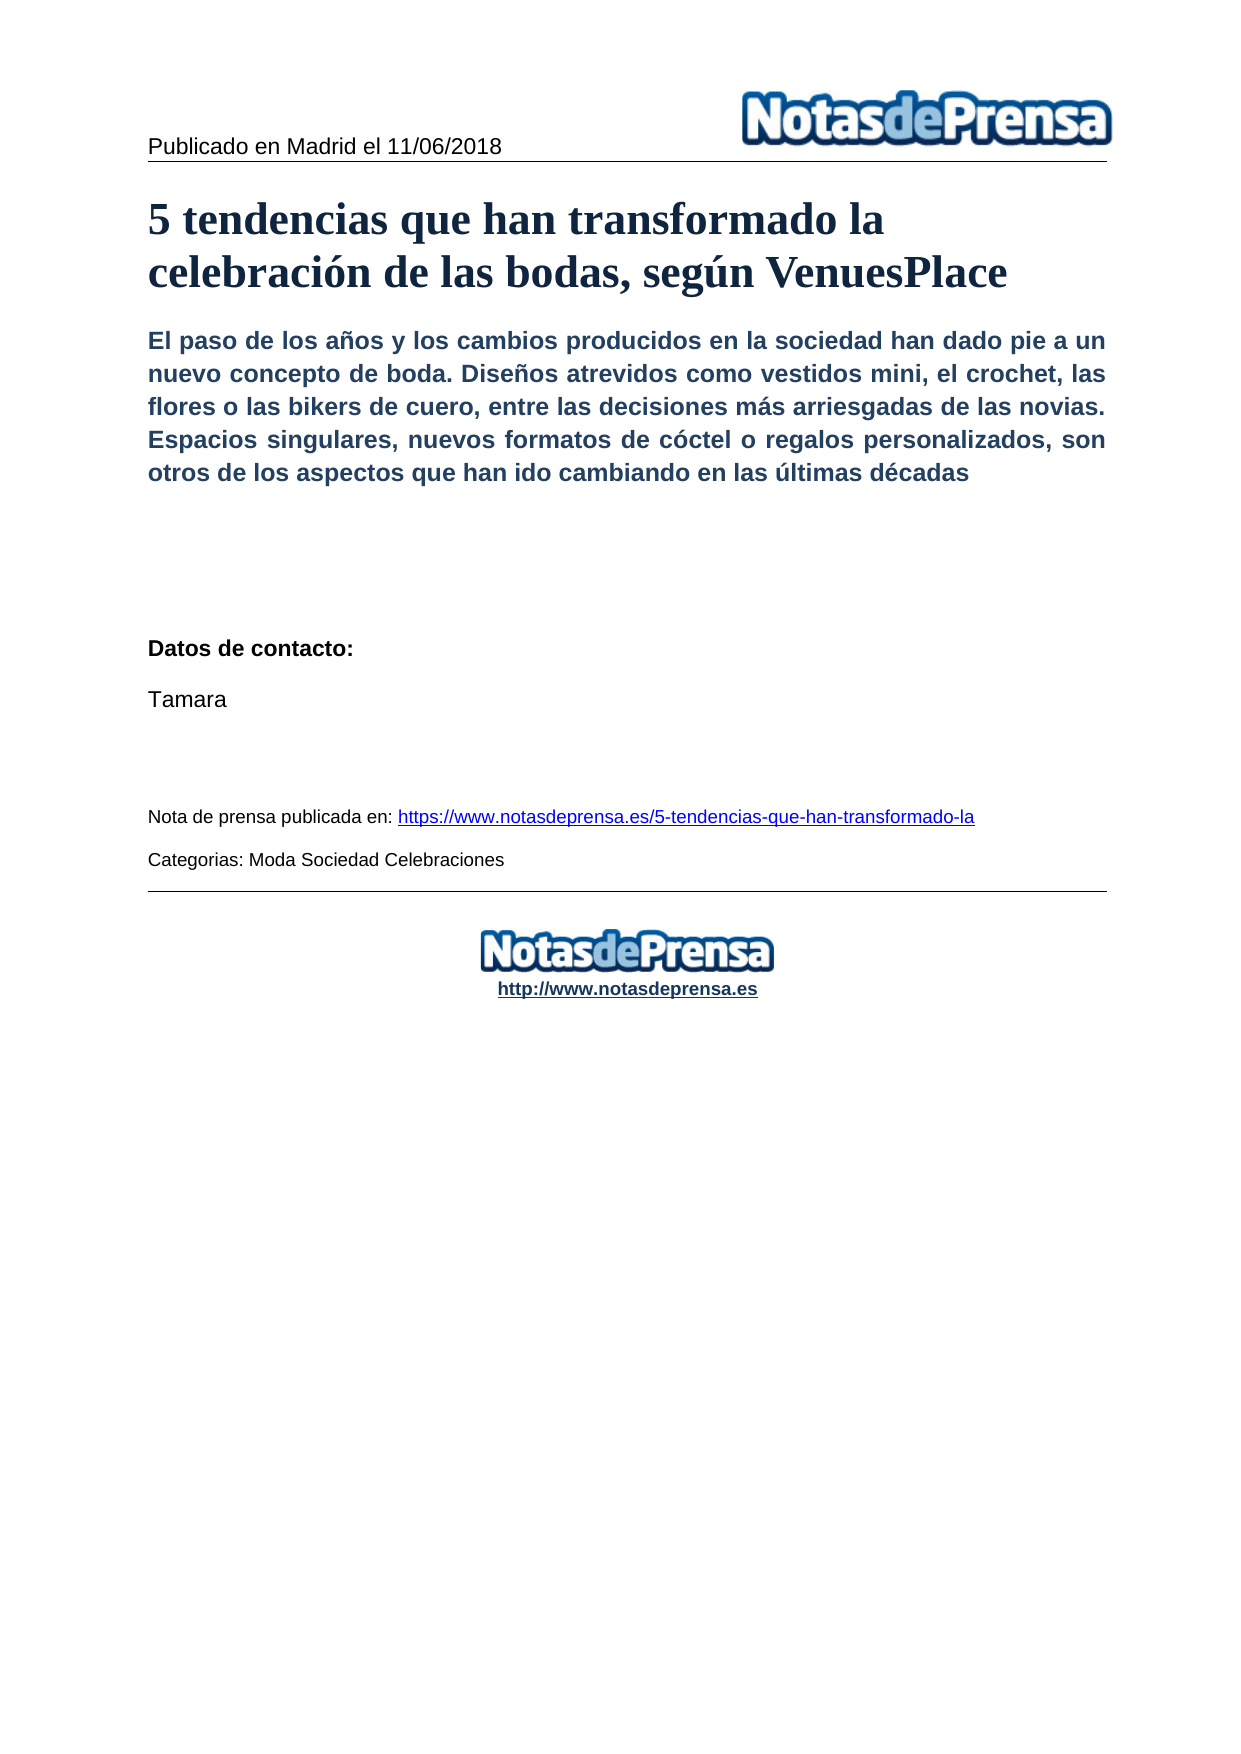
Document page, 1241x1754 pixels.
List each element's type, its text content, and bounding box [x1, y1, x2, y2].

text Categorias: Moda Sociedad Celebraciones [148, 849, 1107, 870]
picture [480, 928, 775, 974]
text Publicado en Madrid el 11/06/2018 [148, 133, 1107, 161]
subtitle 5 tendencias que han transformado la celebración de las bodas, según VenuesPlace [148, 192, 1107, 297]
text Nota de prensa publicada en: https://www.notasdeprensa.es/5-tendencias-que-han-transformado-la [148, 806, 1107, 828]
text Datos de contacto: [148, 634, 1107, 661]
picture [742, 90, 1113, 148]
text http://www.notasdeprensa.es [148, 978, 1107, 1000]
text Tamara [148, 686, 1063, 712]
subtitle El paso de los años y los cambios producidos en la sociedad han dado pie a un nuevo concepto de boda. Diseños atrevidos como vestidos mini, el crochet, las flores o las bikers de cuero, entre las decisiones más arriesgadas de las novias. Espacios singulares, nuevos formatos de cóctel o regalos personalizados, son otros de los aspectos que han ido cambiando en las últimas décadas [148, 326, 1107, 487]
